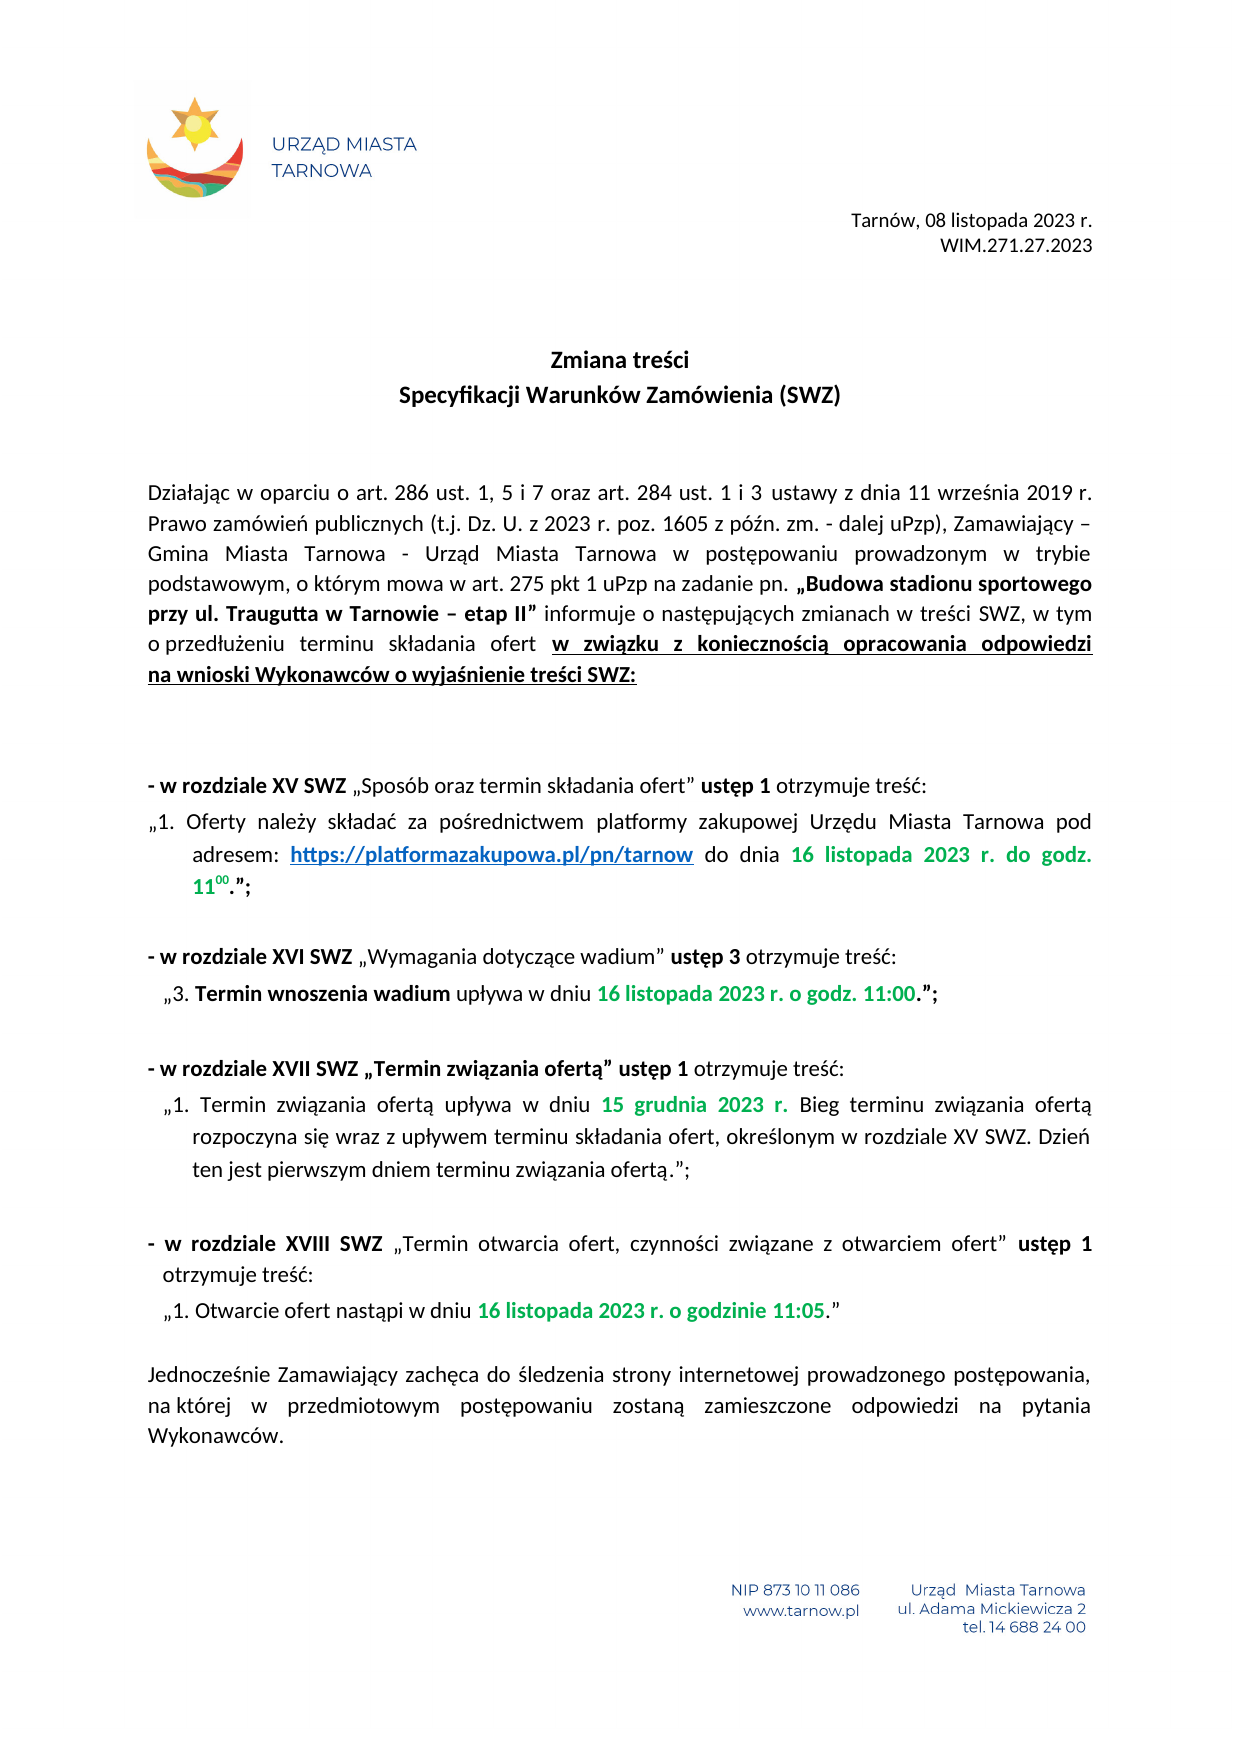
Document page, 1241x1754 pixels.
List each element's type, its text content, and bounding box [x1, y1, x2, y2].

text „1. Termin związania ofertą upływa w dniu 15 grudnia 2023 r. Bieg terminu związania ofertą rozpoczyna się wraz z upływem terminu składania ofert, określonym w rozdziale XV SWZ. Dzień ten jest pierwszym dniem terminu związania ofertą.”; [162, 1090, 1092, 1183]
text Jednocześnie Zamawiający zachęca do śledzenia strony internetowej prowadzonego postępowania, na której w przedmiotowym postępowaniu zostaną zamieszczone odpowiedzi na pytania Wykonawców. [148, 1361, 1092, 1449]
text WIM.271.27.2023 [148, 232, 1092, 258]
text Tarnów, 08 listopada 2023 r. [148, 207, 1092, 232]
text „1. Oferty należy składać za pośrednictwem platformy zakupowej Urzędu Miasta Tarnowa pod adresem: https://platformazakupowa.pl/pn/tarnow do dnia 16 listopada 2023 r. do godz. 1100.”; [148, 807, 1092, 900]
list „3. Termin wnoszenia wadium upływa w dniu 16 listopada 2023 r. o godz. 11:00.”; [162, 979, 1092, 1007]
text - w rozdziale XVIII SWZ „Termin otwarcia ofert, czynności związane z otwarciem ofert” ustęp 1 otrzymuje treść: [148, 1229, 1092, 1288]
text - w rozdziale XVI SWZ „Wymagania dotyczące wadium” ustęp 3 otrzymuje treść: [148, 942, 1092, 971]
text - w rozdziale XV SWZ „Sposób oraz termin składania ofert” ustęp 1 otrzymuje treść: [148, 771, 1092, 799]
picture [2, 0, 1232, 1729]
text Specyfikacji Warunków Zamówienia (SWZ) [148, 379, 1092, 410]
text Zmiana treści [148, 344, 1092, 375]
text „1. Otwarcie ofert nastąpi w dniu 16 listopada 2023 r. o godzinie 11:05.” [148, 1296, 1089, 1324]
text - w rozdziale XVII SWZ „Termin związania ofertą” ustęp 1 otrzymuje treść: [148, 1054, 1092, 1082]
text Działając w oparciu o art. 286 ust. 1, 5 i 7 oraz art. 284 ust. 1 i 3 ustawy z dnia 11 września 2019 r. Prawo zamówień publicznych (t.j. Dz. U. z 2023 r. poz. 1605 z późn. zm. - dalej uPzp), Zamawiający – Gmina Miasta Tarnowa - Urząd Miasta Tarnowa w postępowaniu prowadzonym w trybie podstawowym, o którym mowa w art. 275 pkt 1 uPzp na zadanie pn. „Budowa stadionu sportowego przy ul. Traugutta w Tarnowie – etap II” informuje o następujących zmianach w treści SWZ, w tym o przedłużeniu terminu składania ofert w związku z koniecznością opracowania odpowiedzi na wnioski Wykonawców o wyjaśnienie treści SWZ: [148, 478, 1092, 688]
